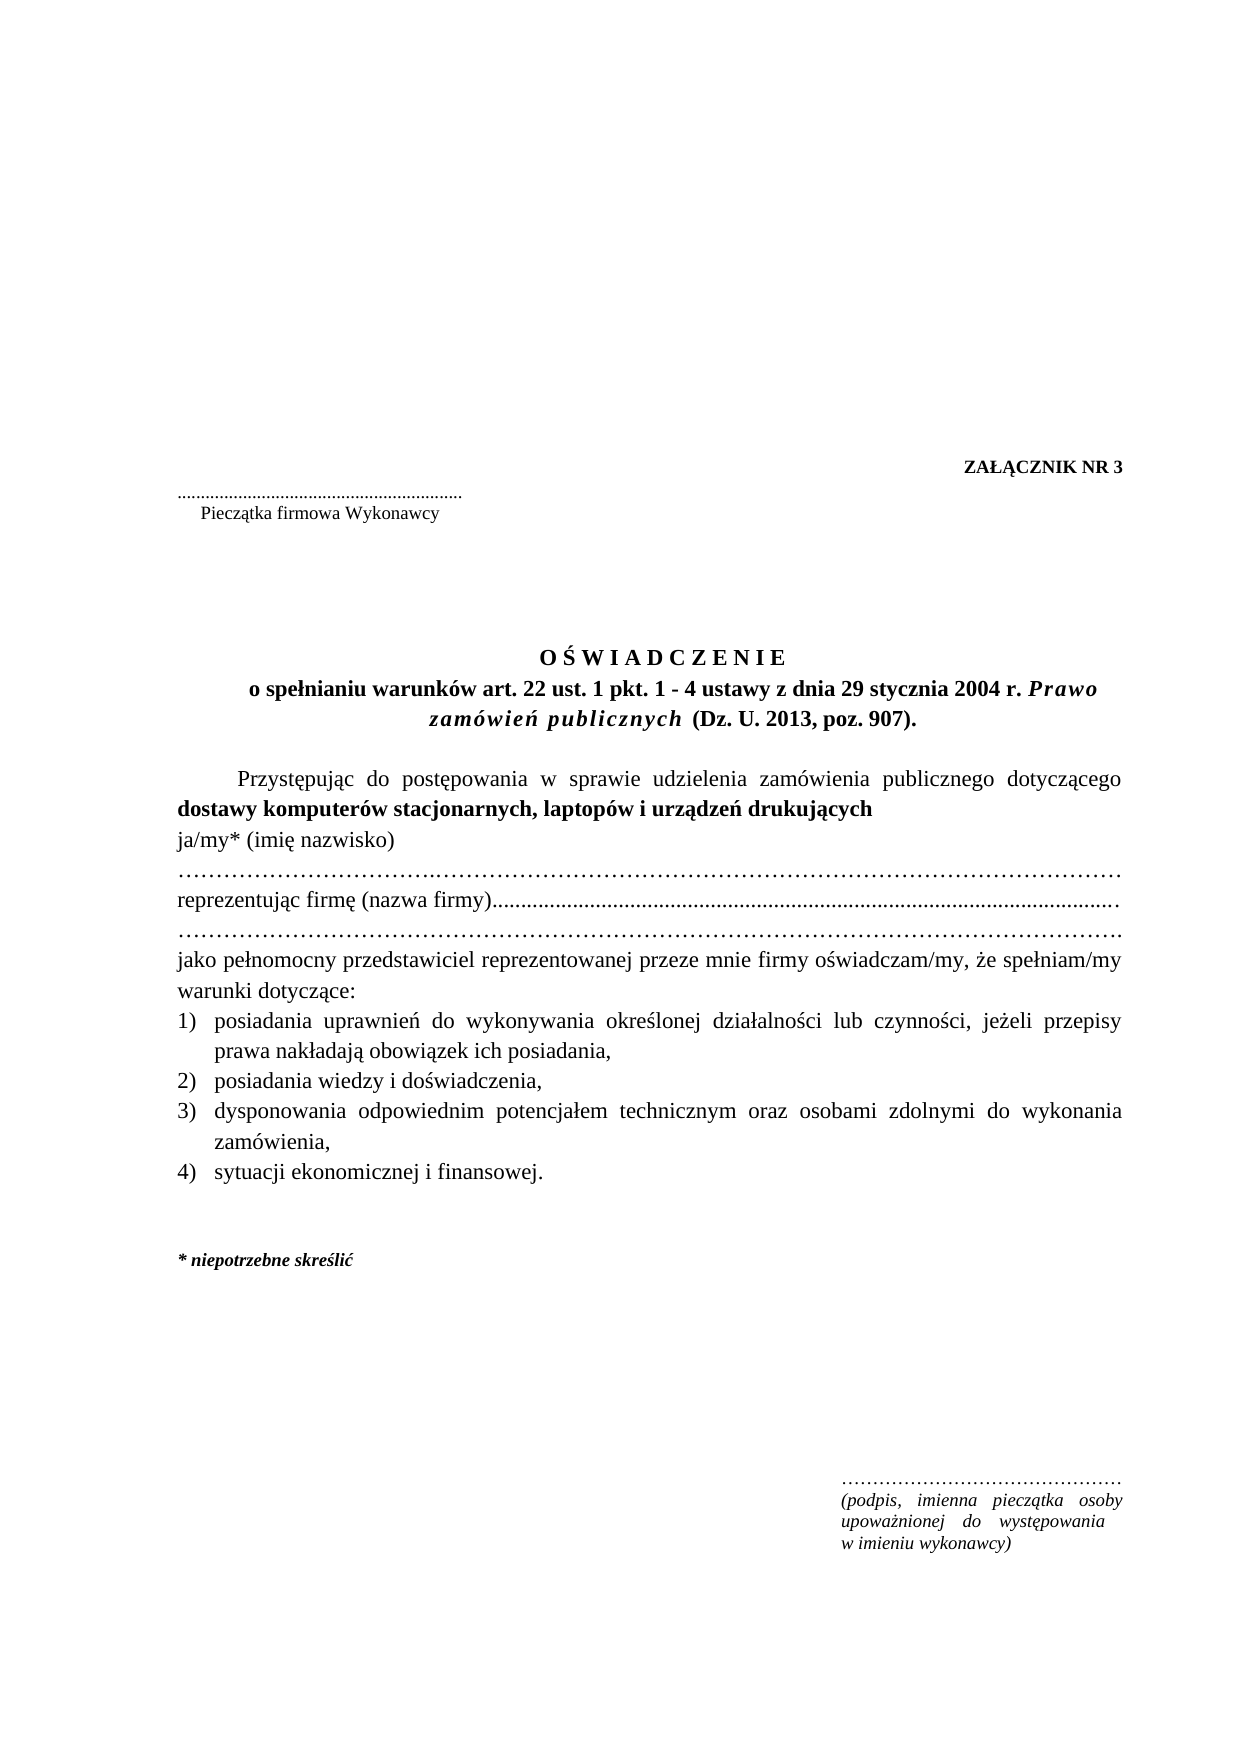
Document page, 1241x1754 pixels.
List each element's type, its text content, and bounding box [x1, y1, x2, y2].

text jako pełnomocny przedstawiciel reprezentowanej przeze mnie firmy oświadczam/my, że spełniam/my warunki dotyczące: [177, 947, 1123, 1003]
text O Ś W I A D C Z E N I E [539, 644, 1123, 671]
list sytuacji ekonomicznej i finansowej. [177, 1158, 1123, 1184]
text o spełnianiu warunków art. 22 ust. 1 pkt. 1 - 4 ustawy z dnia 29 stycznia 2004 r. Prawo zamówień publicznych (Dz. U. 2013, poz. 907). [223, 675, 1123, 731]
text Pieczątka firmowa Wykonawcy [177, 502, 1123, 524]
text Przystępując do postępowania w sprawie udzielenia zamówienia publicznego dotyczącego dostawy komputerów stacjonarnych, laptopów i urządzeń drukujących [177, 765, 1123, 822]
text ja/my* (imię nazwisko) [177, 826, 1123, 852]
text * niepotrzebne skreślić [177, 1249, 1123, 1270]
text ……………………………………………………………………………………………………………. [177, 916, 1123, 943]
text …………………………….……………………………………………………………………………… [177, 856, 1123, 882]
list posiadania uprawnień do wykonywania określonej działalności lub czynności, jeżeli przepisy prawa nakładają obowiązek ich posiadania, [177, 1007, 1123, 1063]
text ……………………………………… [841, 1467, 1123, 1489]
text (podpis, imienna pieczątka osoby upoważnionej do występowania w imieniu wykonawcy) [841, 1489, 1123, 1553]
text ZAŁĄCZNIK NR 3 [177, 456, 1123, 477]
text reprezentując firmę (nazwa firmy) . [177, 886, 1123, 912]
list posiadania wiedzy i doświadczenia, [177, 1067, 1123, 1094]
text ............................................................. [177, 481, 1123, 502]
list dysponowania odpowiednim potencjałem technicznym oraz osobami zdolnymi do wykonania zamówienia, [177, 1098, 1123, 1154]
